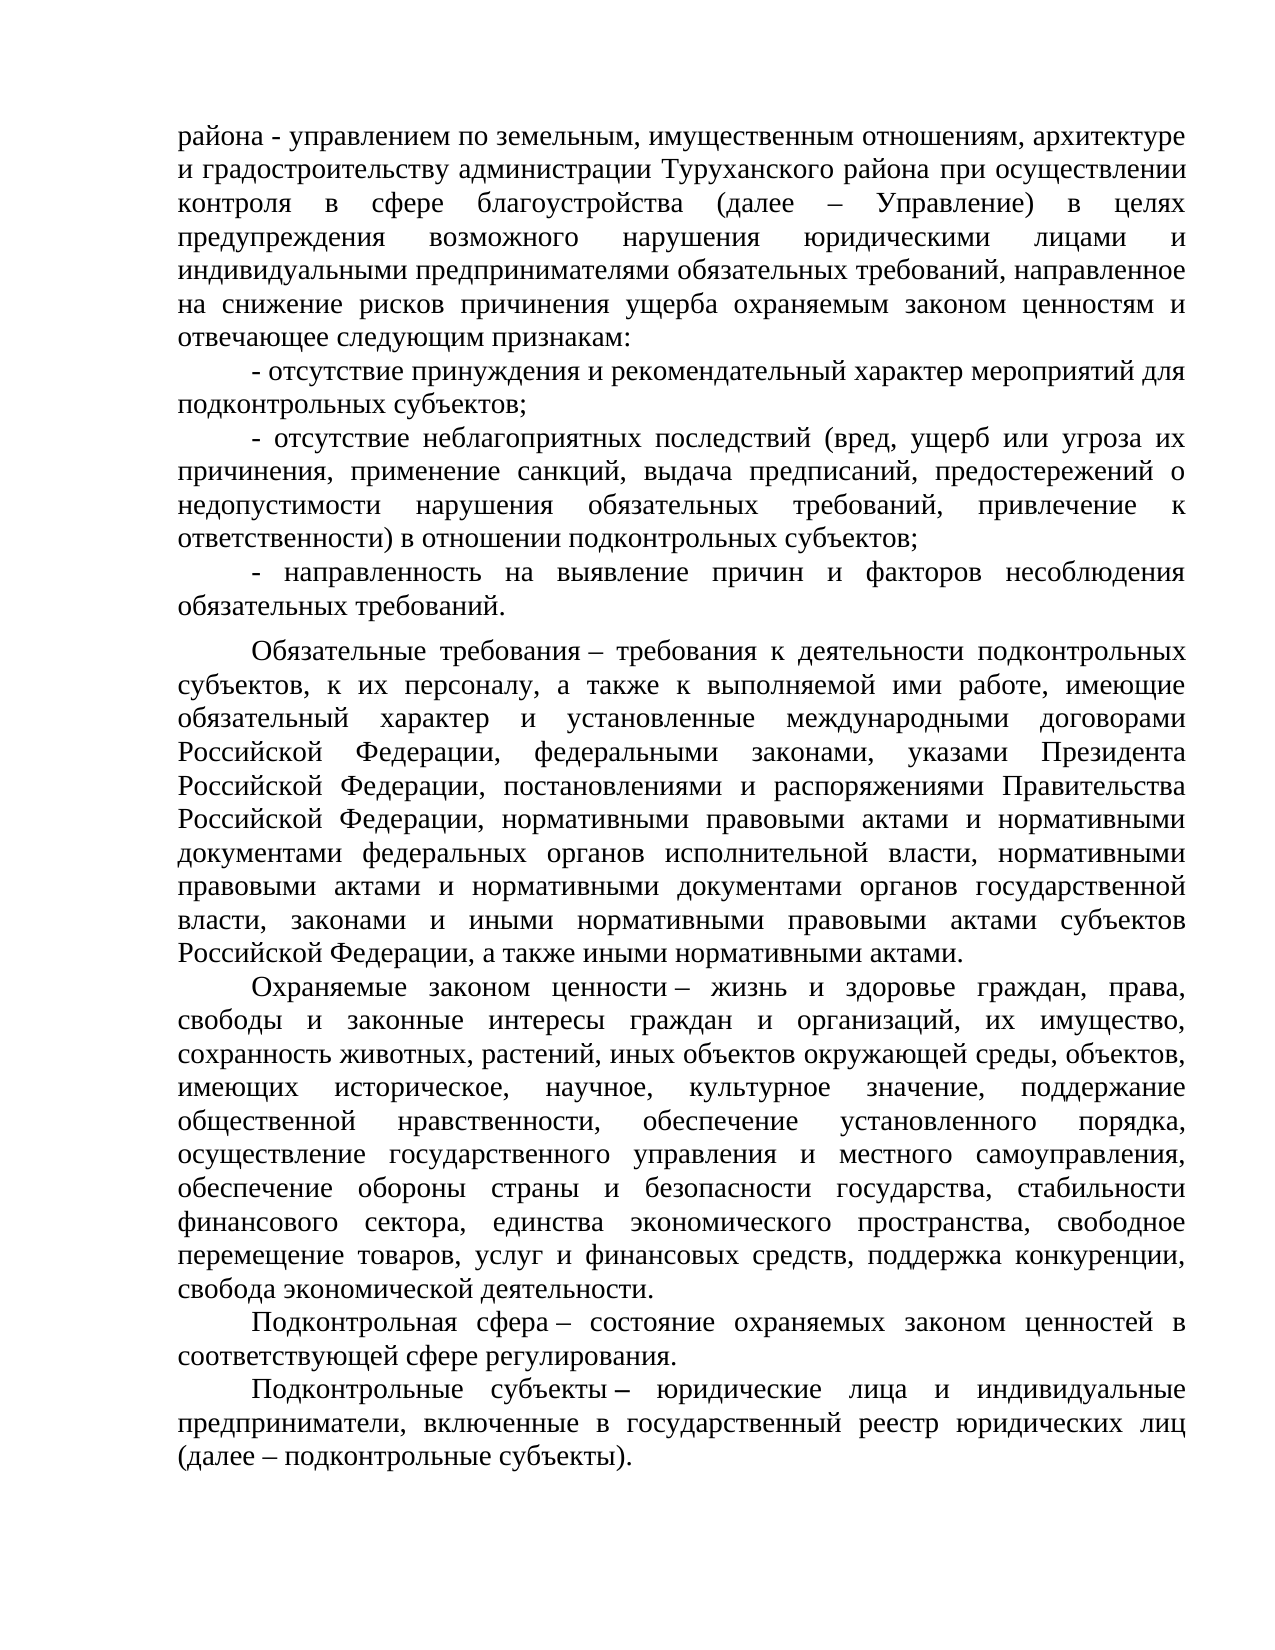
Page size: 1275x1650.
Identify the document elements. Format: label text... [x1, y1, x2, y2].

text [177, 118, 1186, 353]
text - отсутствие неблагоприятных последствий (вред, ущерб или угроза их причинения, применение санкций, выдача предписаний, предостережений о недопустимости нарушения обязательных требований, привлечение к ответственности) в отношении подконтрольных субъектов; [177, 420, 1186, 554]
text Подконтрольные субъекты – юридические лица и индивидуальные предприниматели, включенные в государственный реестр юридических лиц (далее – подконтрольные субъекты). [177, 1371, 1186, 1472]
text - отсутствие принуждения и рекомендательный характер мероприятий для подконтрольных субъектов; [177, 353, 1186, 420]
text Охраняемые законом ценности – жизнь и здоровье граждан, права, свободы и законные интересы граждан и организаций, их имущество, сохранность животных, растений, иных объектов окружающей среды, объектов, имеющих историческое, научное, культурное значение, поддержание общественной нравственности, обеспечение установленного порядка, осуществление государственного управления и местного самоуправления, обеспечение обороны страны и безопасности государства, стабильности финансового сектора, единства экономического пространства, свободное перемещение товаров, услуг и финансовых средств, поддержка конкуренции, свобода экономической деятельности. [177, 969, 1186, 1304]
text Подконтрольная сфера – состояние охраняемых законом ценностей в соответствующей сфере регулирования. [177, 1304, 1186, 1371]
text - направленность на выявление причин и факторов несоблюдения обязательных требований. [177, 554, 1186, 621]
text Обязательные требования – требования к деятельности подконтрольных субъектов, к их персоналу, а также к выполняемой ими работе, имеющие обязательный характер и установленные международными договорами Российской Федерации, федеральными законами, указами Президента Российской Федерации, постановлениями и распоряжениями Правительства Российской Федерации, нормативными правовыми актами и нормативными документами федеральных органов исполнительной власти, нормативными правовыми актами и нормативными документами органов государственной власти, законами и иными нормативными правовыми актами субъектов Российской Федерации, а также иными нормативными актами. [177, 633, 1186, 969]
